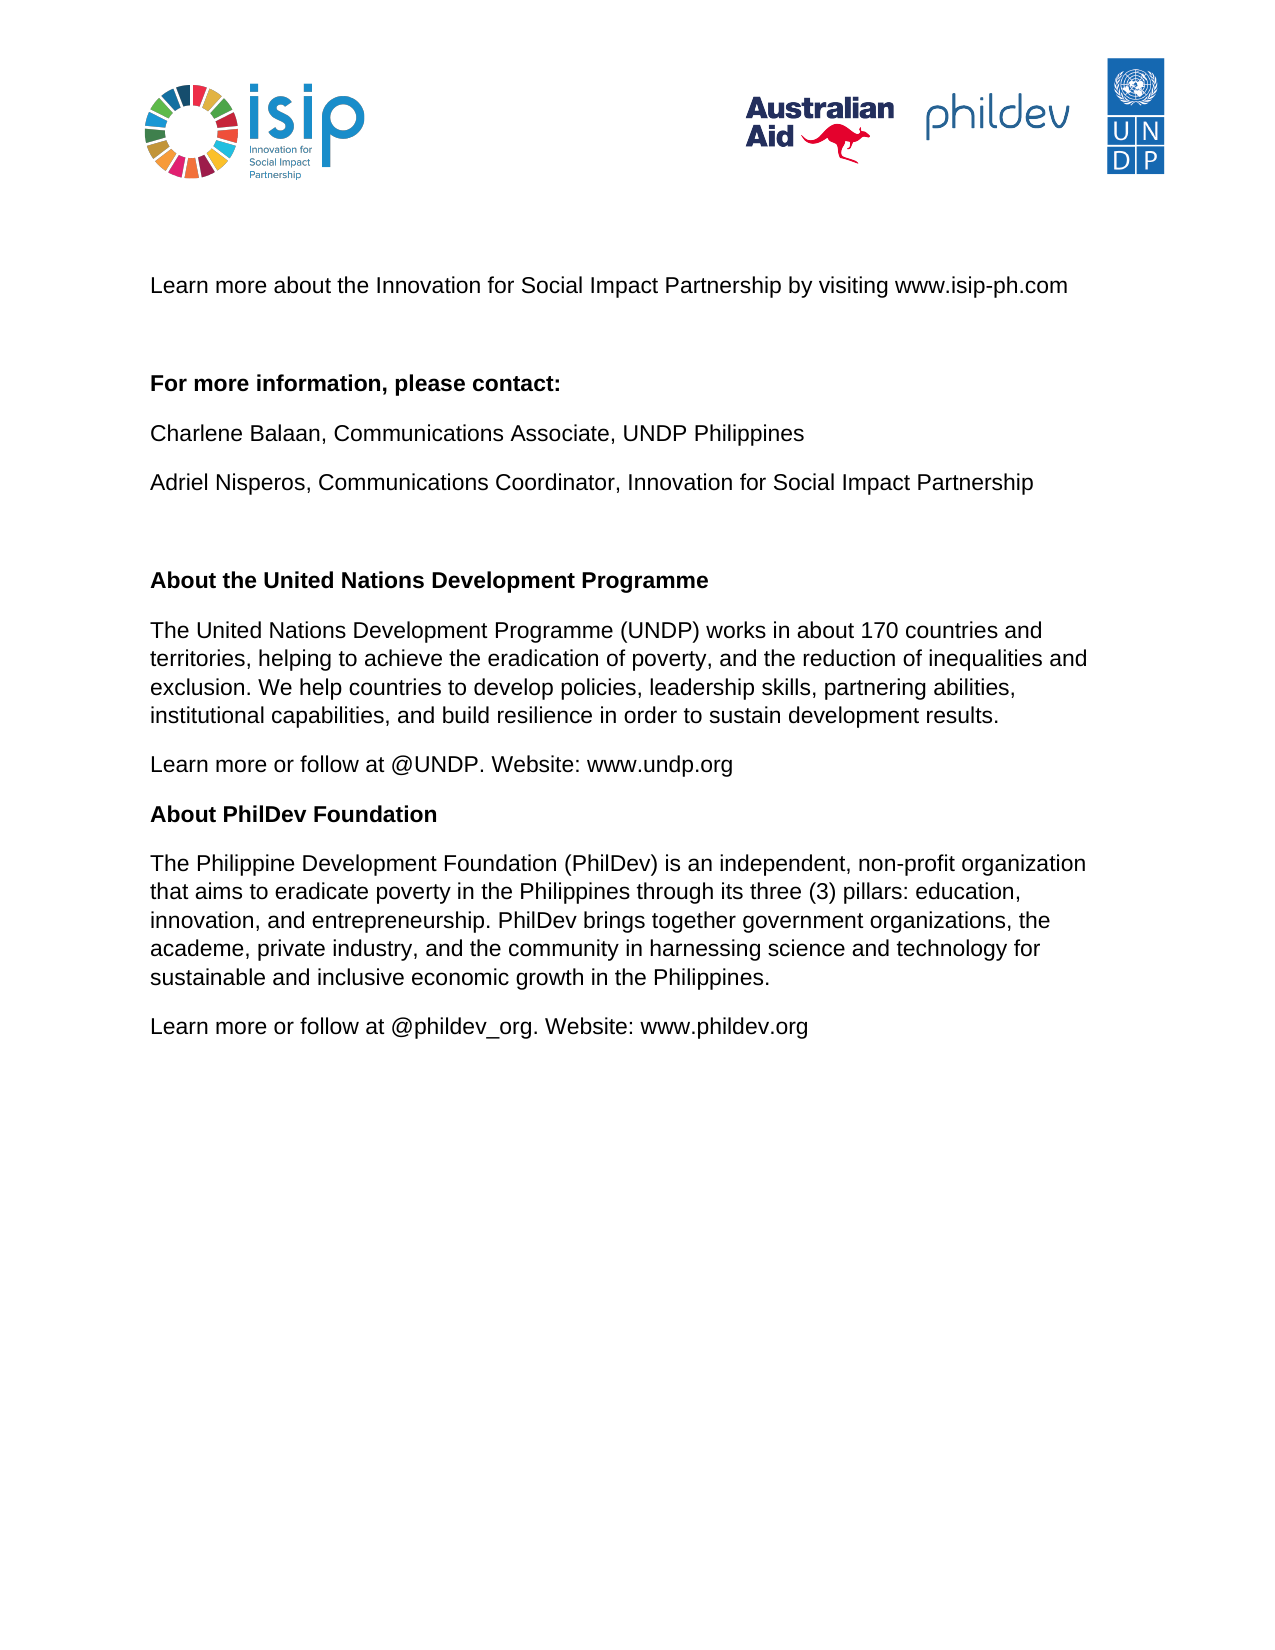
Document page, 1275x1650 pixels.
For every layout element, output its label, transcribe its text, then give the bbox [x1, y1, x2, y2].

text About the United Nations Development Programme [150, 567, 1125, 594]
text For more information, please contact: [150, 370, 1125, 397]
picture [745, 96, 894, 164]
text The United Nations Development Programme (UNDP) works in about 170 countries and territories, helping to achieve the eradication of poverty, and the reduction of inequalities and exclusion. We help countries to develop policies, leadership skills, partnering abilities, institutional capabilities, and build resilience in order to sustain development results. [150, 617, 1125, 728]
text Charlene Balaan, Communications Associate, UNDP Philippines [150, 419, 1125, 446]
text Learn more or follow at @UNDP. Website: www.undp.org [150, 751, 1125, 778]
text Learn more or follow at @phildev_org. Website: www.phildev.org [150, 1013, 1125, 1039]
text Learn more about the Innovation for Social Impact Partnership by visiting www.isip-ph.com [150, 272, 1125, 298]
picture [912, 30, 1192, 202]
text Adriel Nisperos, Communications Coordinator, Innovation for Social Impact Partnership [150, 469, 1125, 495]
picture [140, 70, 369, 191]
text About PhilDev Foundation [150, 801, 1125, 827]
text The Philippine Development Foundation (PhilDev) is an independent, non-profit organization that aims to eradicate poverty in the Philippines through its three (3) pillars: education, innovation, and entrepreneurship. PhilDev brings together government organizations, the academe, private industry, and the community in harnessing science and technology for sustainable and inclusive economic growth in the Philippines. [150, 850, 1125, 990]
